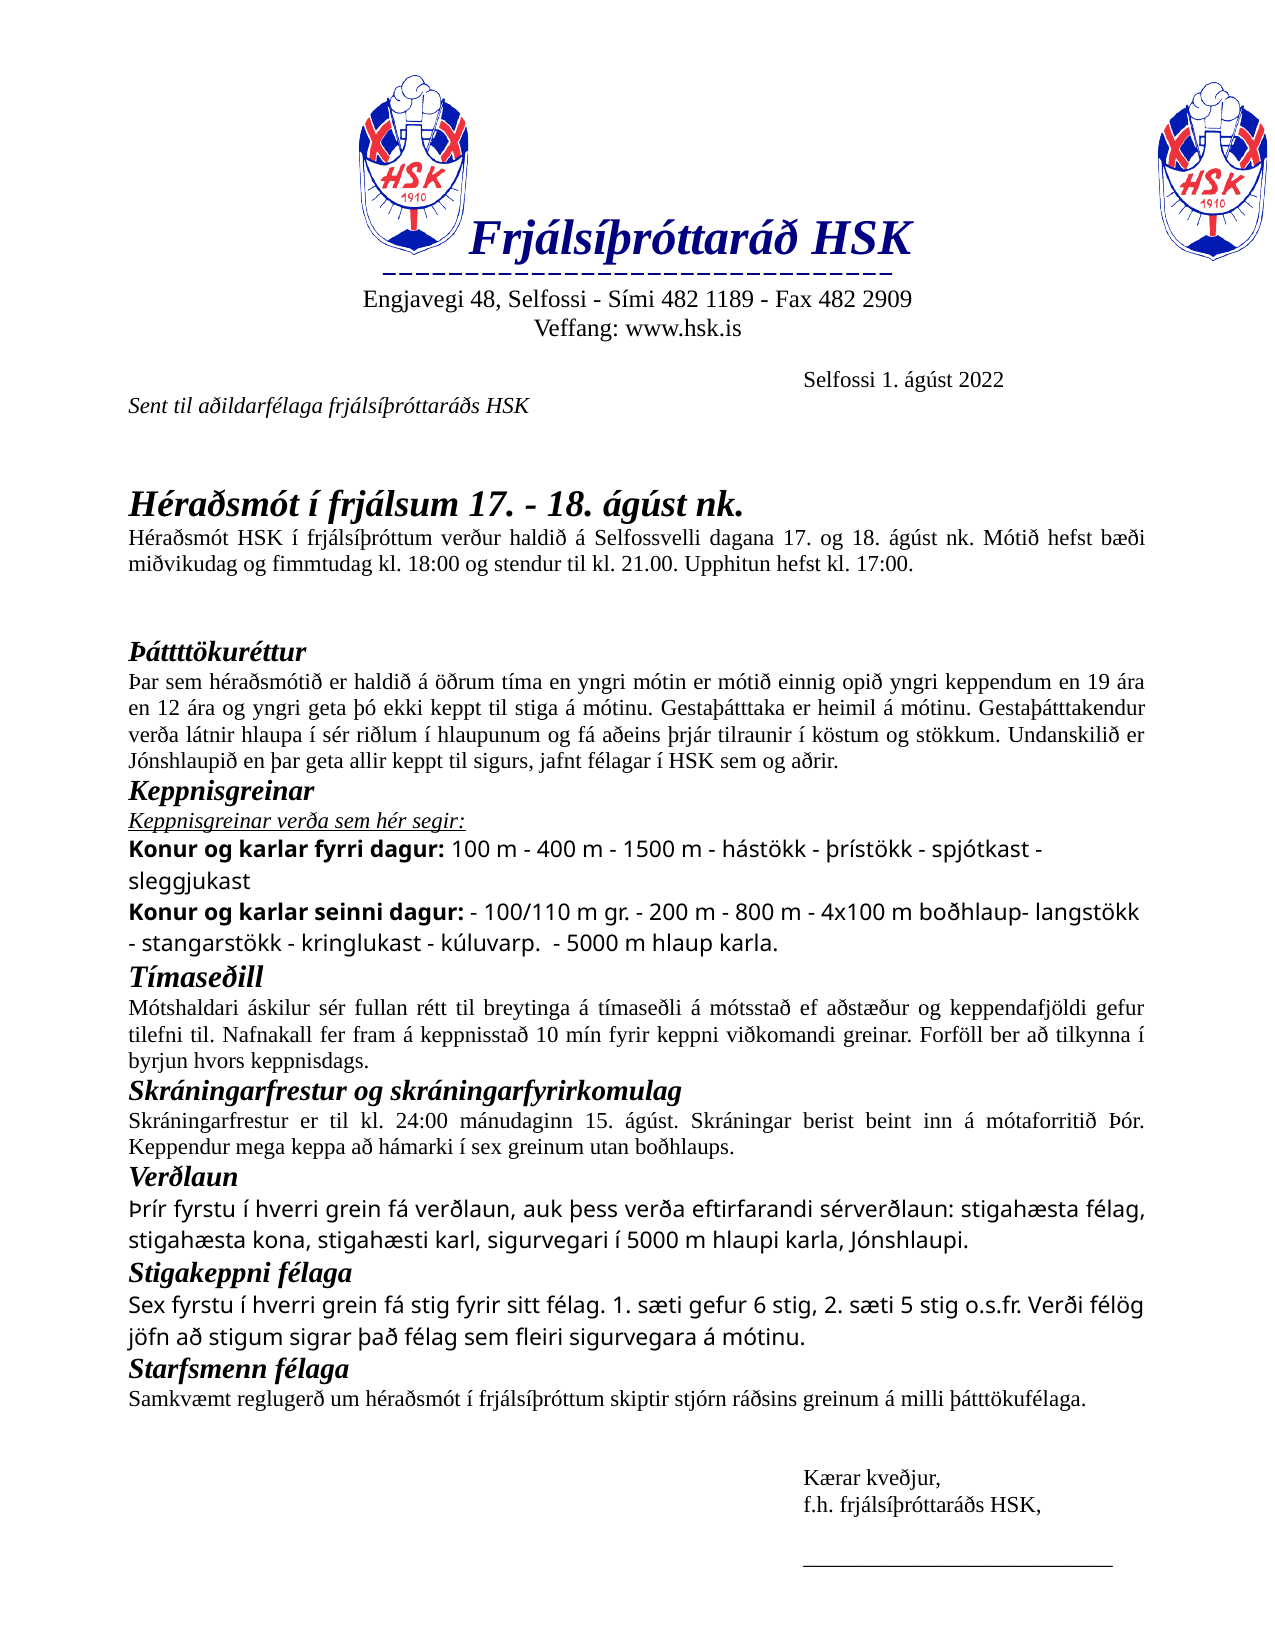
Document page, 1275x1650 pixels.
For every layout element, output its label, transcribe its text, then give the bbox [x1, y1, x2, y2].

text Skráningarfrestur er til kl. 24:00 mánudaginn 15. ágúst. Skráningar berist beint inn á mótaforritið Þór. Keppendur mega keppa að hámarki í sex greinum utan boðhlaups. [128, 1107, 1147, 1159]
text Starfsmenn félaga [128, 1352, 1147, 1385]
text Sent til aðildarfélaga frjálsíþróttaráðs HSK [128, 392, 1147, 419]
text Tímaseðill [128, 958, 1147, 994]
text Samkvæmt reglugerð um héraðsmót í frjálsíþróttum skiptir stjórn ráðsins greinum á milli þátttökufélaga. [128, 1385, 1147, 1412]
text Skráningarfrestur og skráningarfyrirkomulag [128, 1073, 1147, 1107]
text Mótshaldari áskilur sér fullan rétt til breytinga á tímaseðli á mótsstað ef aðstæður og keppendafjöldi gefur tilefni til. Nafnakall fer fram á keppnisstað 10 mín fyrir keppni viðkomandi greinar. Forföll ber að tilkynna í byrjun hvors keppnisdags. [128, 994, 1147, 1073]
text Héraðsmót í frjálsum 17. - 18. ágúst nk. [128, 481, 1147, 524]
text Héraðsmót HSK í frjálsíþróttum verður haldið á Selfossvelli dagana 17. og 18. ágúst nk. Mótið hefst bæði miðvikudag og fimmtudag kl. 18:00 og stendur til kl. 21.00. Upphitun hefst kl. 17:00. [128, 524, 1147, 577]
text Verðlaun [128, 1159, 1147, 1193]
text Þáttttökuréttur [128, 634, 1147, 668]
text Selfossi 1. ágúst 2022 [728, 366, 1147, 392]
text f.h. frjálsíþróttaráðs HSK, [728, 1491, 1147, 1517]
text Keppnisgreinar [128, 773, 1147, 807]
text Sex fyrstu í hverri grein fá stig fyrir sitt félag. 1. sæti gefur 6 stig, 2. sæti 5 stig o.s.fr. Verði félög jöfn að stigum sigrar það félag sem fleiri sigurvegara á mótinu. [128, 1289, 1147, 1352]
picture [1157, 81, 1268, 261]
text Kærar kveðjur, [128, 1464, 1147, 1491]
text Keppnisgreinar verða sem hér segir: [128, 807, 1147, 833]
text Stigakeppni félaga [128, 1256, 1147, 1289]
text ___________________________ [728, 1543, 1147, 1570]
picture [358, 75, 469, 255]
text Þar sem héraðsmótið er haldið á öðrum tíma en yngri mótin er mótið einnig opið yngri keppendum en 19 ára en 12 ára og yngri geta þó ekki keppt til stiga á mótinu. Gestaþátttaka er heimil á mótinu. Gestaþátttakendur verða látnir hlaupa í sér riðlum í hlaupunum og fá aðeins þrjár tilraunir í köstum og stökkum. Undanskilið er Jónshlaupið en þar geta allir keppt til sigurs, jafnt félagar í HSK sem og aðrir. [128, 668, 1147, 773]
text Konur og karlar seinni dagur: - 100/110 m gr. - 200 m - 800 m - 4x100 m boðhlaup- langstökk - stangarstökk - kringlukast - kúluvarp. - 5000 m hlaup karla. [128, 896, 1147, 958]
text Þrír fyrstu í hverri grein fá verðlaun, auk þess verða eftirfarandi sérverðlaun: stigahæsta félag, stigahæsta kona, stigahæsti karl, sigurvegari í 5000 m hlaupi karla, Jónshlaupi. [128, 1193, 1147, 1256]
text Konur og karlar fyrri dagur: 100 m - 400 m - 1500 m - hástökk - þrístökk - spjótkast - sleggjukast [128, 833, 1147, 896]
